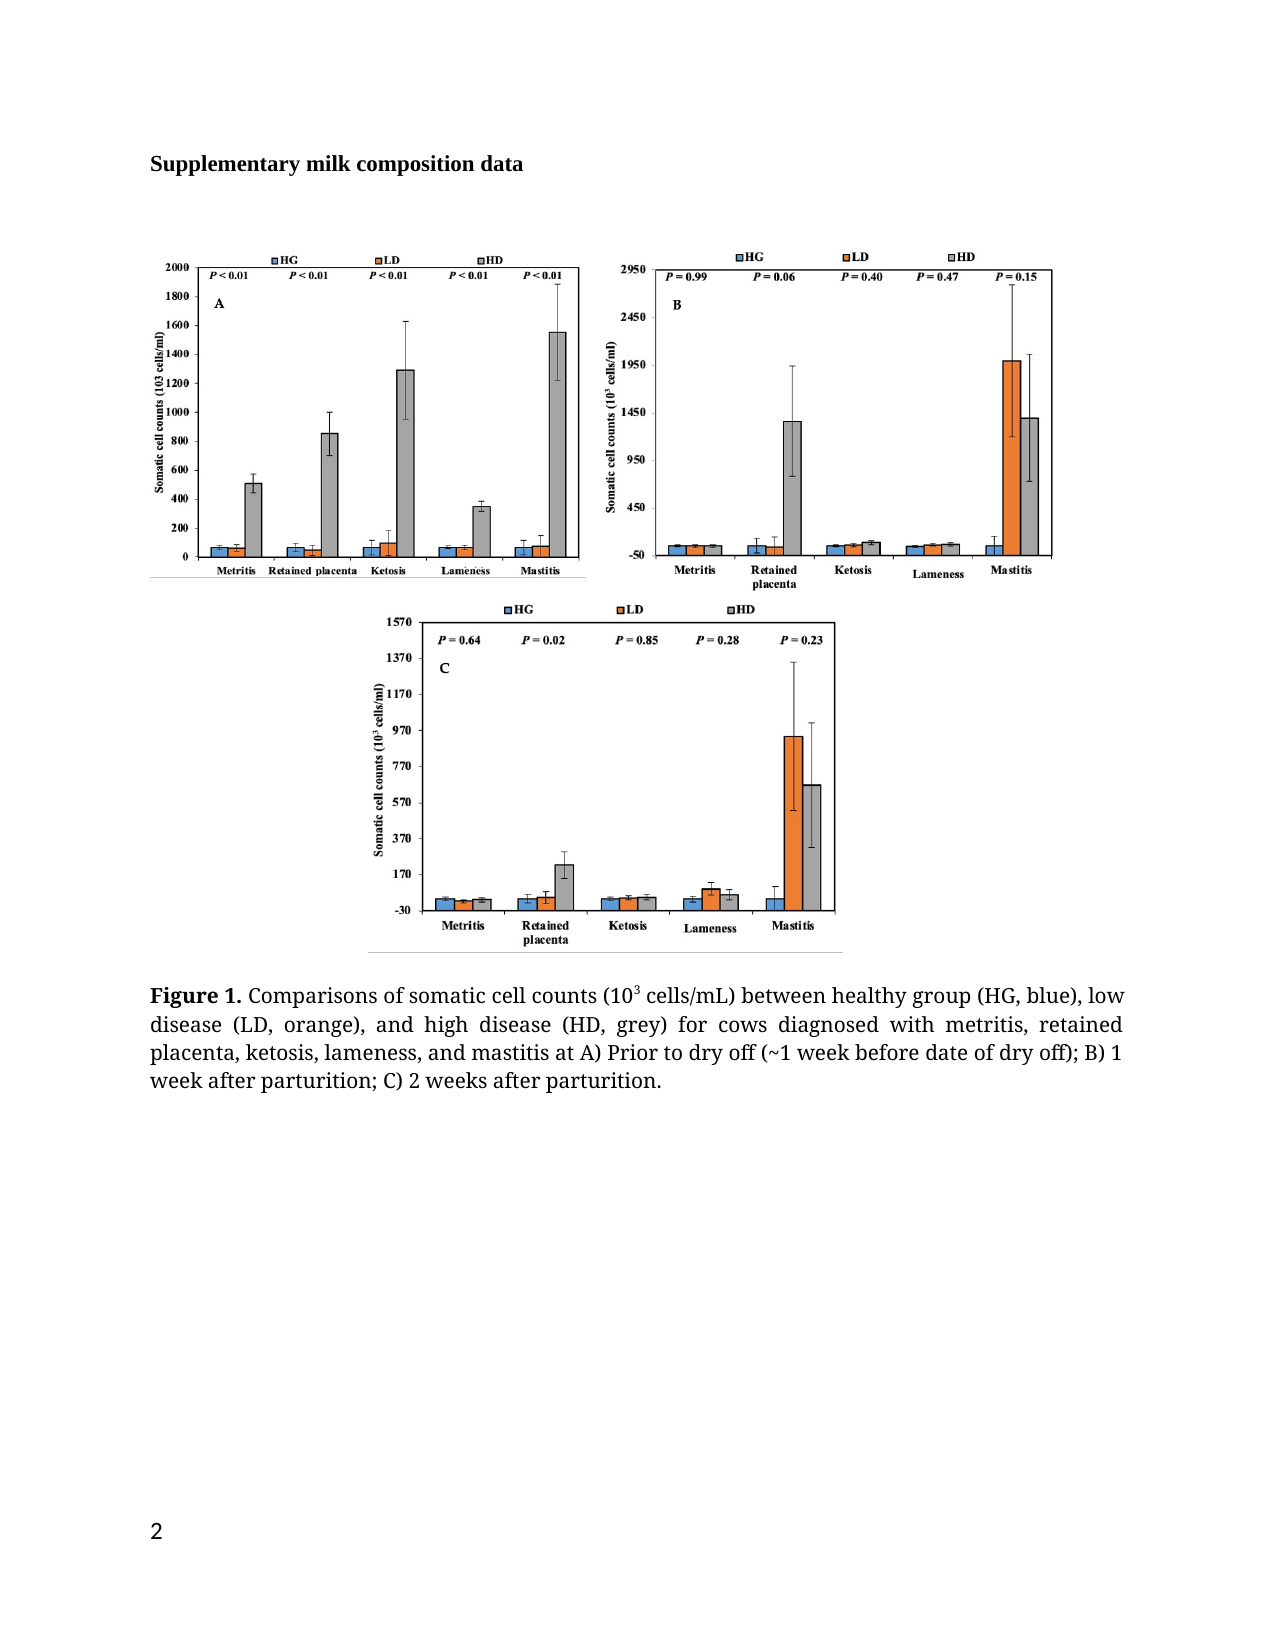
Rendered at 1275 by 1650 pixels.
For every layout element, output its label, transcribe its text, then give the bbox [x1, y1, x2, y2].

subtitle Supplementary milk composition data [150, 150, 1125, 176]
text Figure 1. Comparisons of somatic cell counts (103 cells/mL) between healthy group (HG, blue), low disease (LD, orange), and high disease (HD, grey) for cows diagnosed with metritis, retained placenta, ketosis, lameness, and mastitis at A) Prior to dry off (~1 week before date of dry off); B) 1 week after parturition; C) 2 weeks after parturition. [150, 981, 1125, 1095]
picture [150, 244, 1058, 953]
